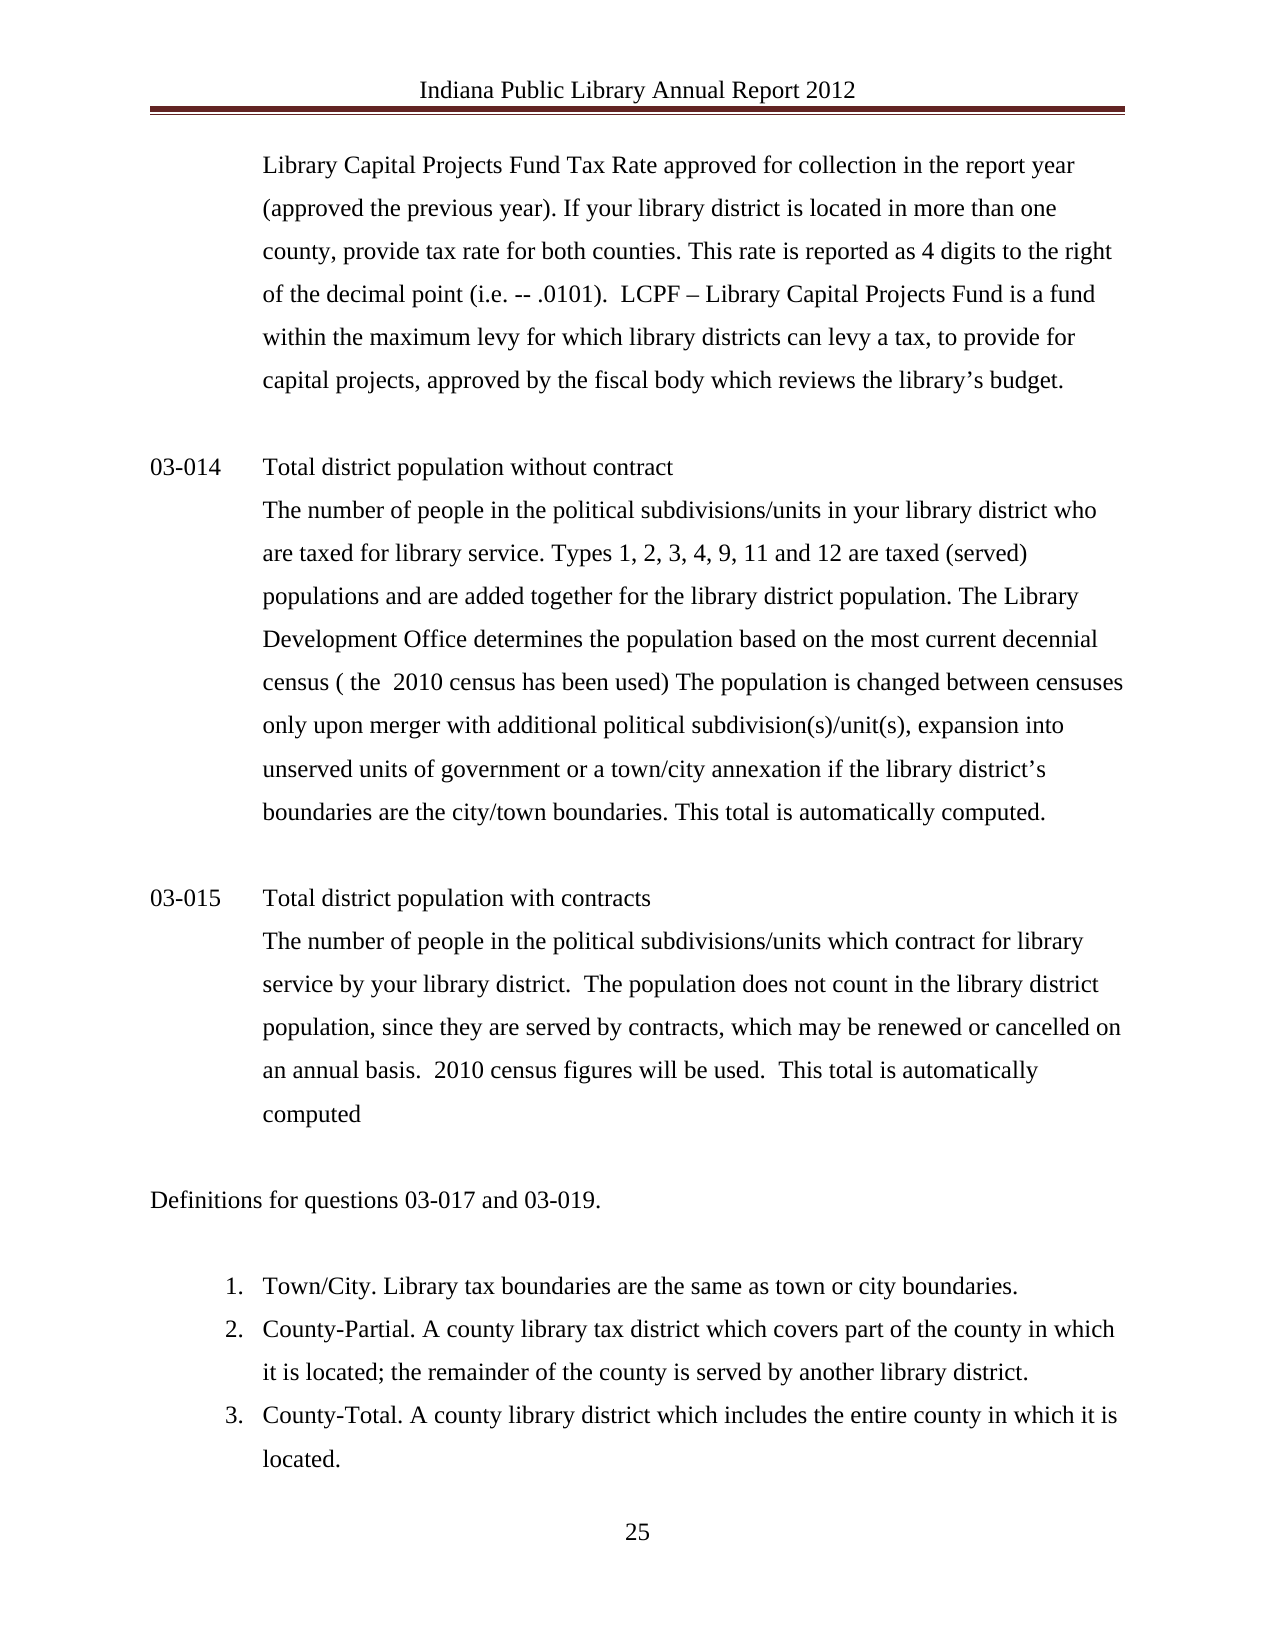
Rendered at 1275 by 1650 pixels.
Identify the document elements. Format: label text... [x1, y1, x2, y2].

text 03-014 Total district population without contract [150, 452, 1125, 481]
text Library Capital Projects Fund Tax Rate approved for collection in the report year (approved the previous year). If your library district is located in more than one county, provide tax rate for both counties. This rate is reported as 4 digits to the right of the decimal point (i.e. -- .0101). LCPF – Library Capital Projects Fund is a fund within the maximum levy for which library districts can levy a tax, to provide for capital projects, approved by the fiscal body which reviews the library’s budget. [150, 150, 1125, 394]
text Definitions for questions 03-017 and 03-019. [150, 1185, 1125, 1214]
text The number of people in the political subdivisions/units in your library district who are taxed for library service. Types 1, 2, 3, 4, 9, 11 and 12 are taxed (served) populations and are added together for the library district population. The Library Development Office determines the population based on the most current decennial census ( the 2010 census has been used) The population is changed between censuses only upon merger with additional political subdivision(s)/unit(s), expansion into unserved units of government or a town/city annexation if the library district’s boundaries are the city/town boundaries. This total is automatically computed. [150, 495, 1125, 826]
text 03-015 Total district population with contracts [150, 883, 1125, 912]
list County-Total. A county library district which includes the entire county in which it is located. [225, 1401, 1125, 1472]
text The number of people in the political subdivisions/units which contract for library service by your library district. The population does not count in the library district population, since they are served by contracts, which may be renewed or cancelled on an annual basis. 2010 census figures will be used. This total is automatically computed [150, 926, 1125, 1127]
list Town/City. Library tax boundaries are the same as town or city boundaries. [225, 1271, 1125, 1300]
list County-Partial. A county library tax district which covers part of the county in which it is located; the remainder of the county is served by another library district. [225, 1314, 1125, 1386]
